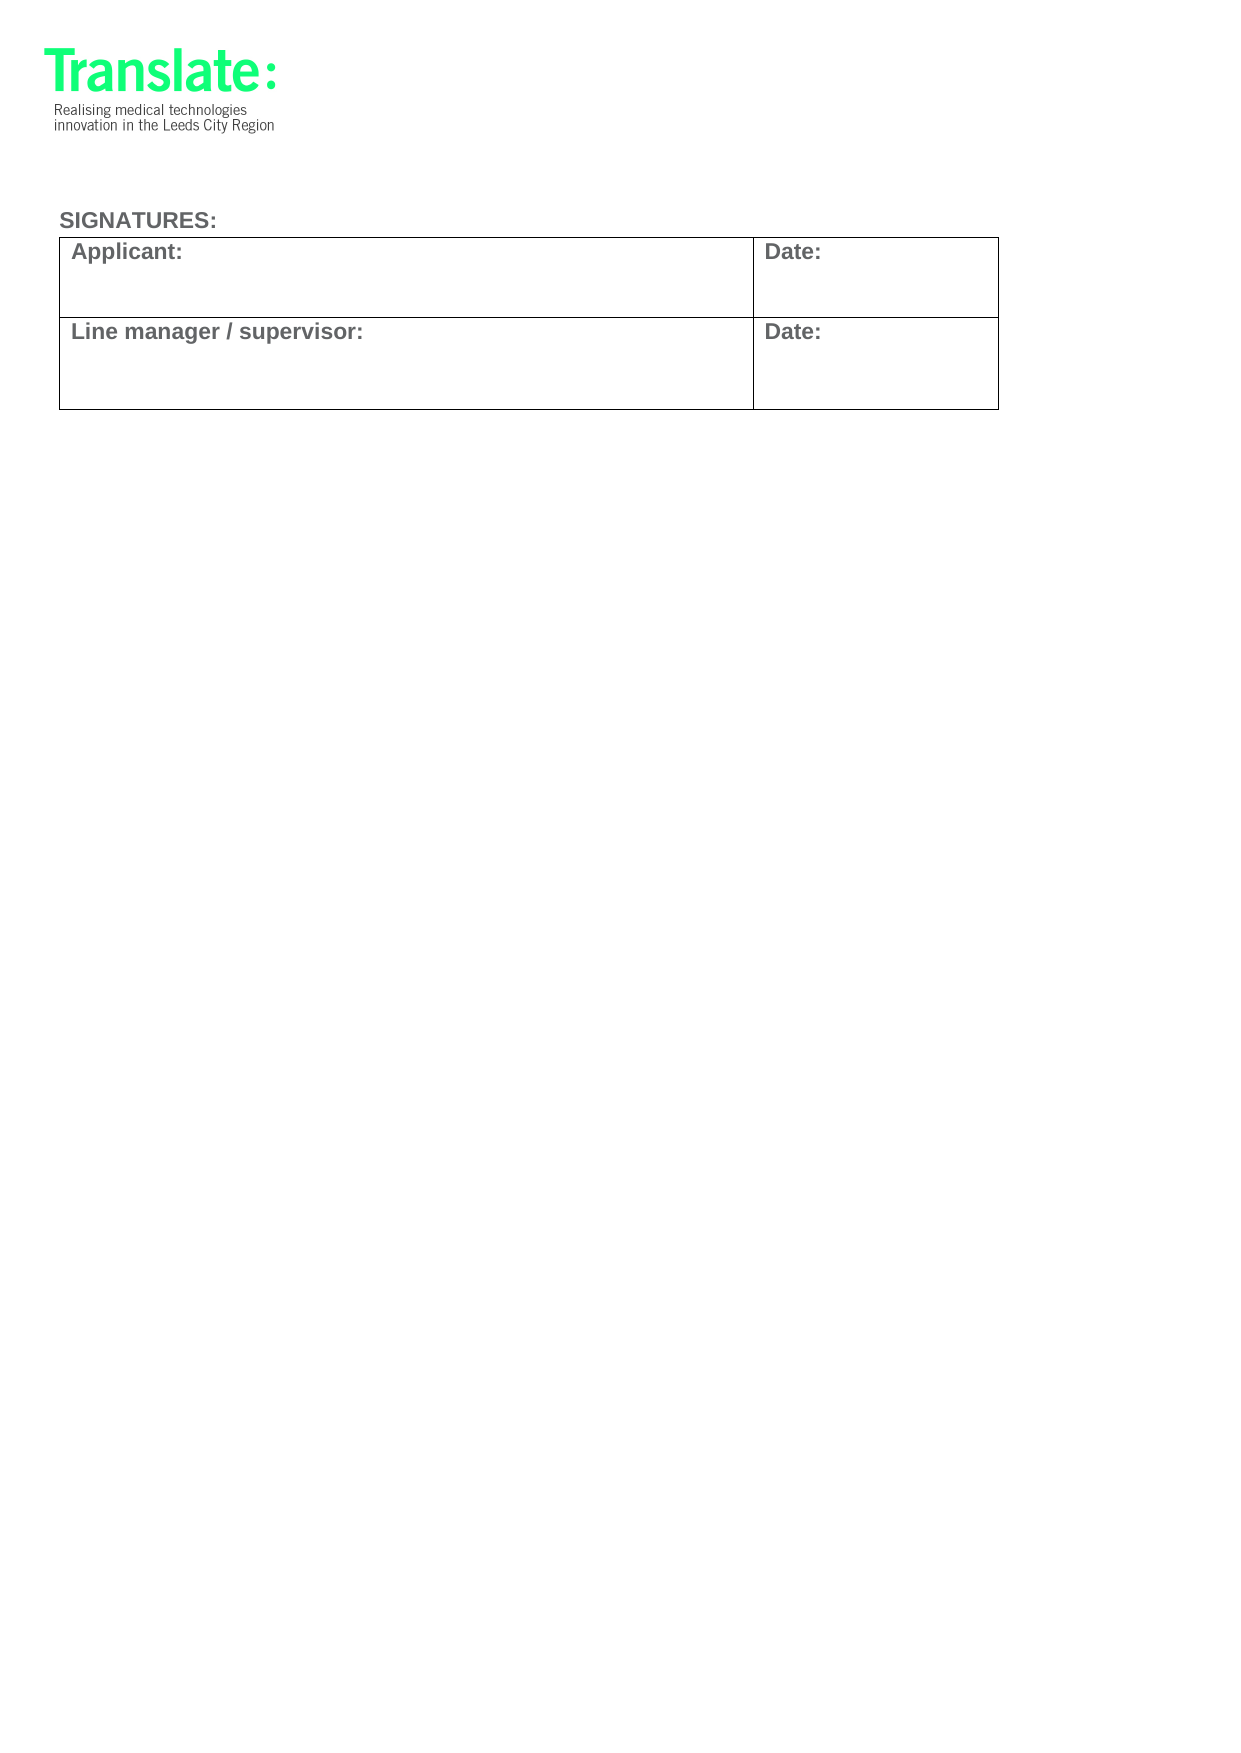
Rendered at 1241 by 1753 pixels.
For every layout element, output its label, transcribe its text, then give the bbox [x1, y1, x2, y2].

table_cell Date: [754, 318, 998, 409]
text SIGNATURES: [59, 207, 1122, 233]
picture [0, 0, 1241, 172]
table_cell Line manager / supervisor: [60, 318, 753, 409]
table_header Applicant: [60, 238, 753, 317]
table_header Date: [754, 238, 998, 317]
